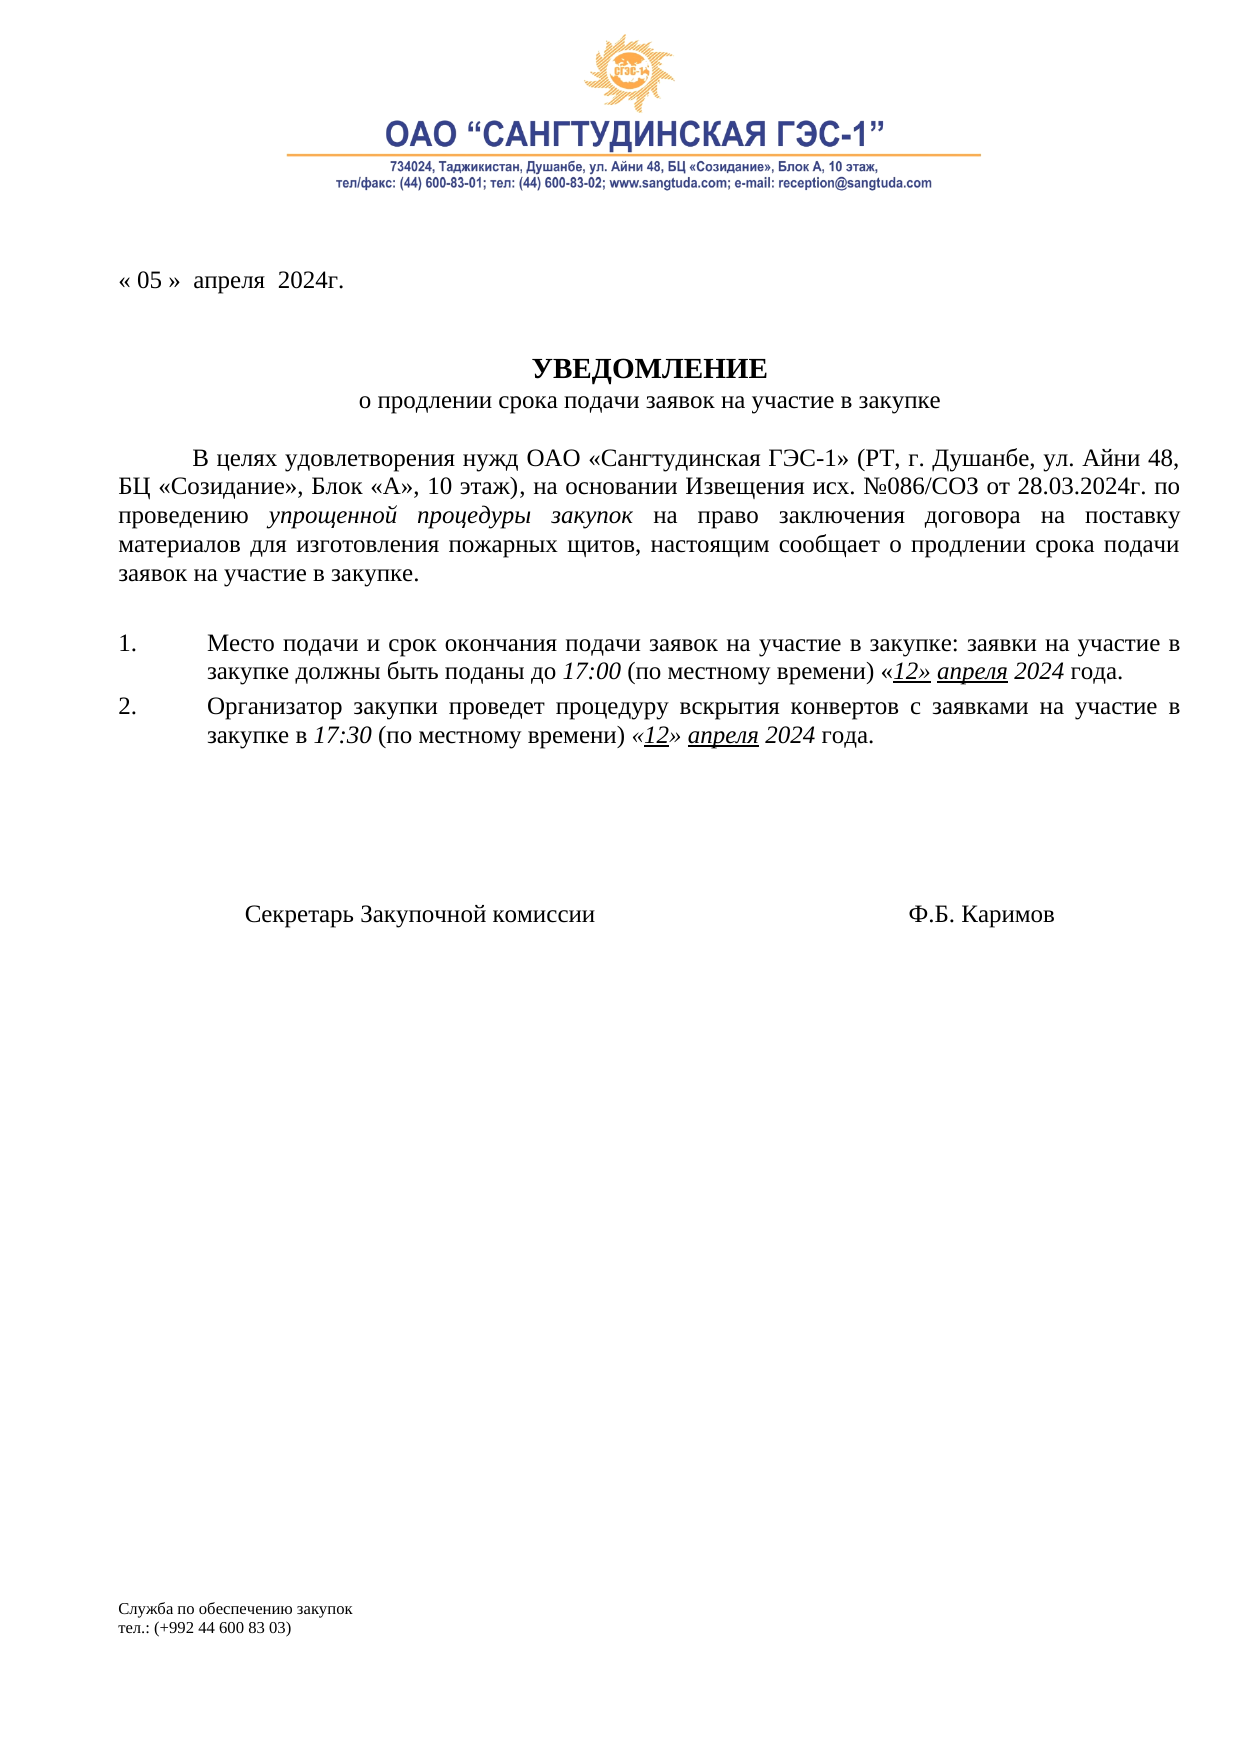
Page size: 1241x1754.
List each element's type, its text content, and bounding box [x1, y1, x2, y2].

text Секретарь Закупочной комиссии Ф.Б. Каримов [118, 899, 1181, 928]
list Место подачи и срок окончания подачи заявок на участие в закупке: заявки на участие в закупке должны быть поданы до 17:00 (по местному времени) «12» апреля 2024 года. [118, 628, 1181, 685]
text Служба по обеспечению закупок [118, 1598, 1181, 1618]
text о продлении срока подачи заявок на участие в закупке [118, 385, 1181, 414]
text « 05 » апреля 2024г. [118, 265, 1181, 294]
text УВЕДОМЛЕНИЕ [118, 352, 1181, 385]
list Организатор закупки проведет процедуру вскрытия конвертов с заявками на участие в закупке в 17:30 (по местному времени) «12» апреля 2024 года. [118, 691, 1181, 749]
list В целях удовлетворения нужд ОАО «Сангтудинская ГЭС-1» (РТ, г. Душанбе, ул. Айни 48, БЦ «Созидание», Блок «А», 10 этаж), на основании Извещения исх. №086/СОЗ от 28.03.2024г. по проведению упрощенной процедуры закупок на право заключения договора на поставку материалов для изготовления пожарных щитов, настоящим сообщает о продлении срока подачи заявок на участие в закупке. [118, 443, 1181, 586]
text тел.: (+992 44 600 83 03) [118, 1618, 1181, 1637]
picture [217, 0, 1046, 208]
